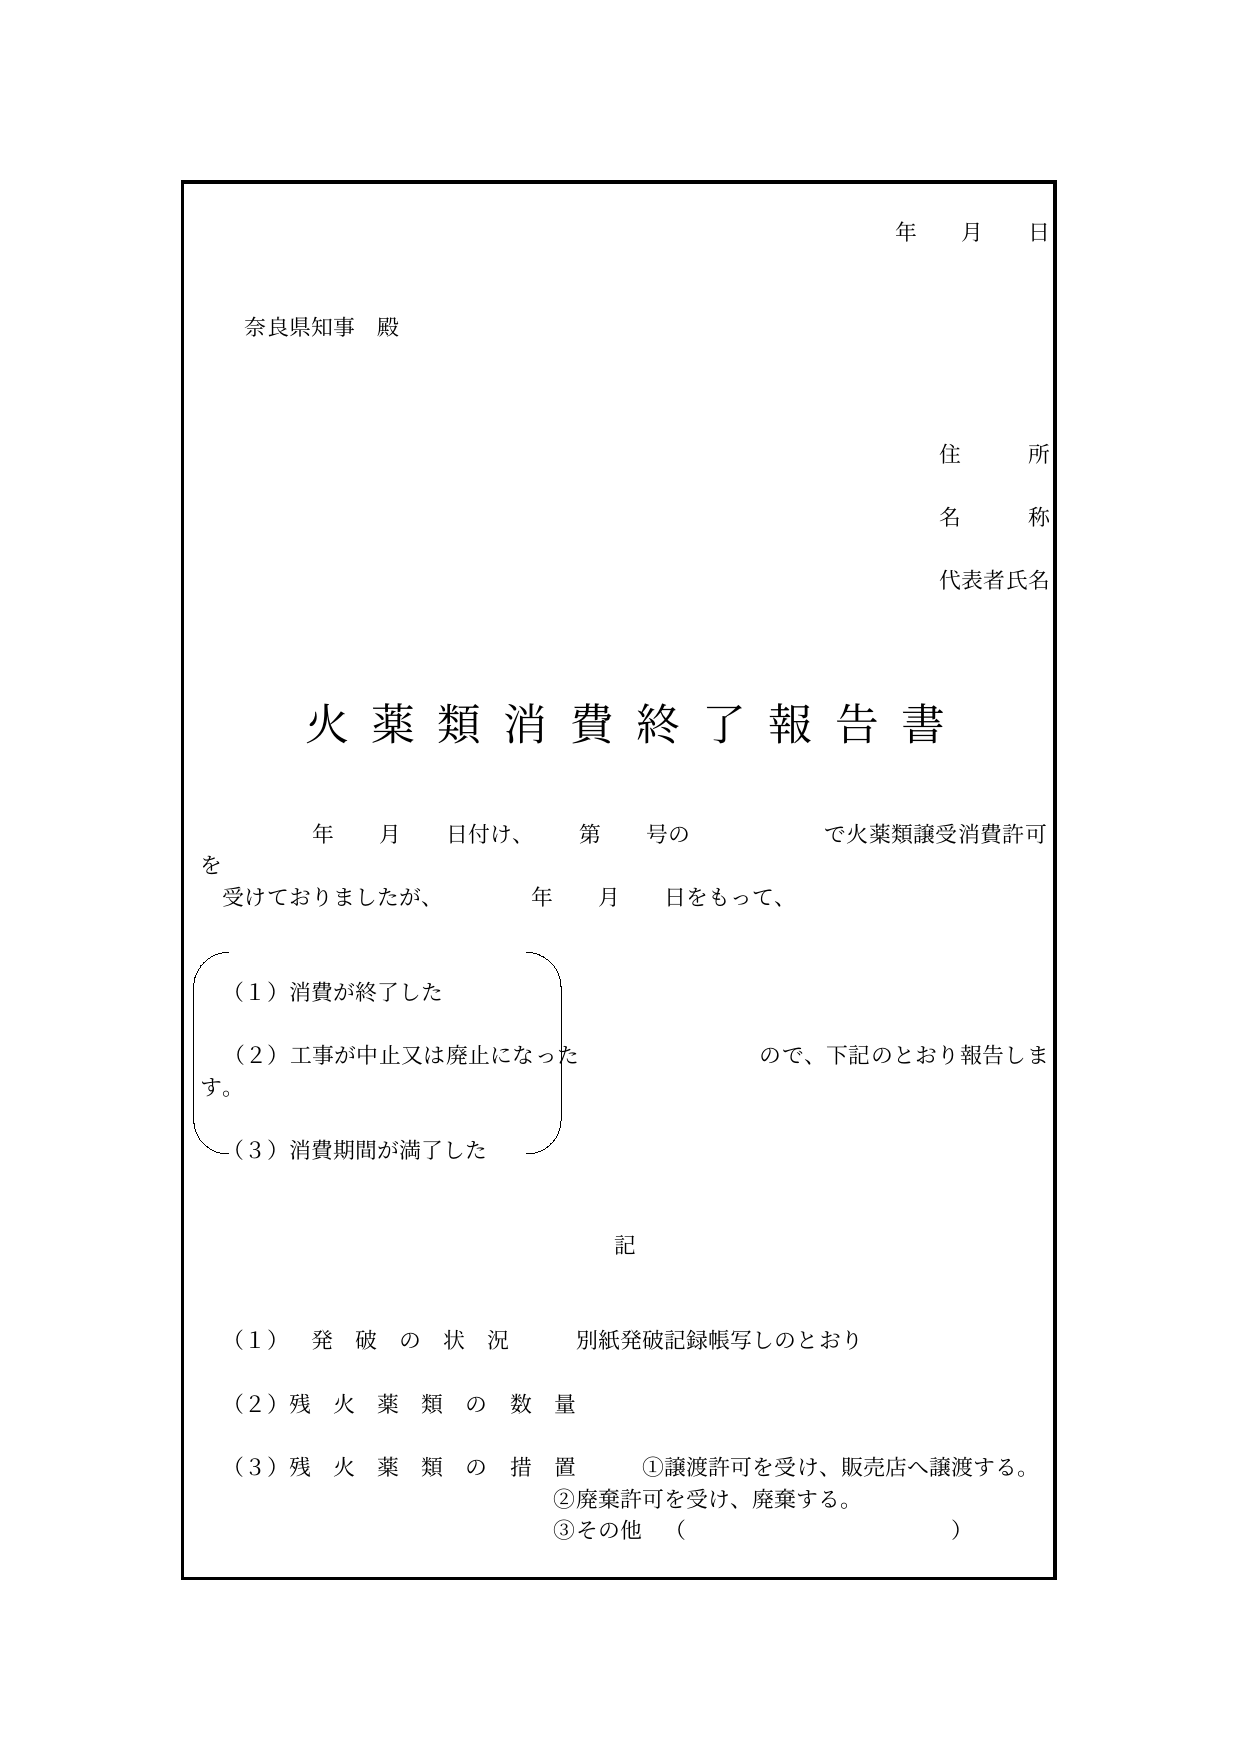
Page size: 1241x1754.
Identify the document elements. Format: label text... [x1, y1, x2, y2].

table_header 年 月 日 奈良県知事 殿 住 所 名 称 代表者氏名 火 薬 類 消 費 終 了 報 告 書 年 月 日付け、 第 号の で火薬類譲受消費許可を 受けておりましたが、 年 月 日をもって、 （１）消費が終了した （２）工事が中止又は廃止になった ので、下記のとおり報告します。 （３）消費期間が満了した 記 （１） 発 破 の 状 況 別紙発破記録帳写しのとおり （２）残 火 薬 類 の 数 量 （３）残 火 薬 類 の 措 置 ①譲渡許可を受け、販売店へ譲渡する。 ②廃棄許可を受け、廃棄する。 ③その他 （ ） （注）発破記録帳は最大消費日の分でよい。 [184, 184, 1053, 1577]
